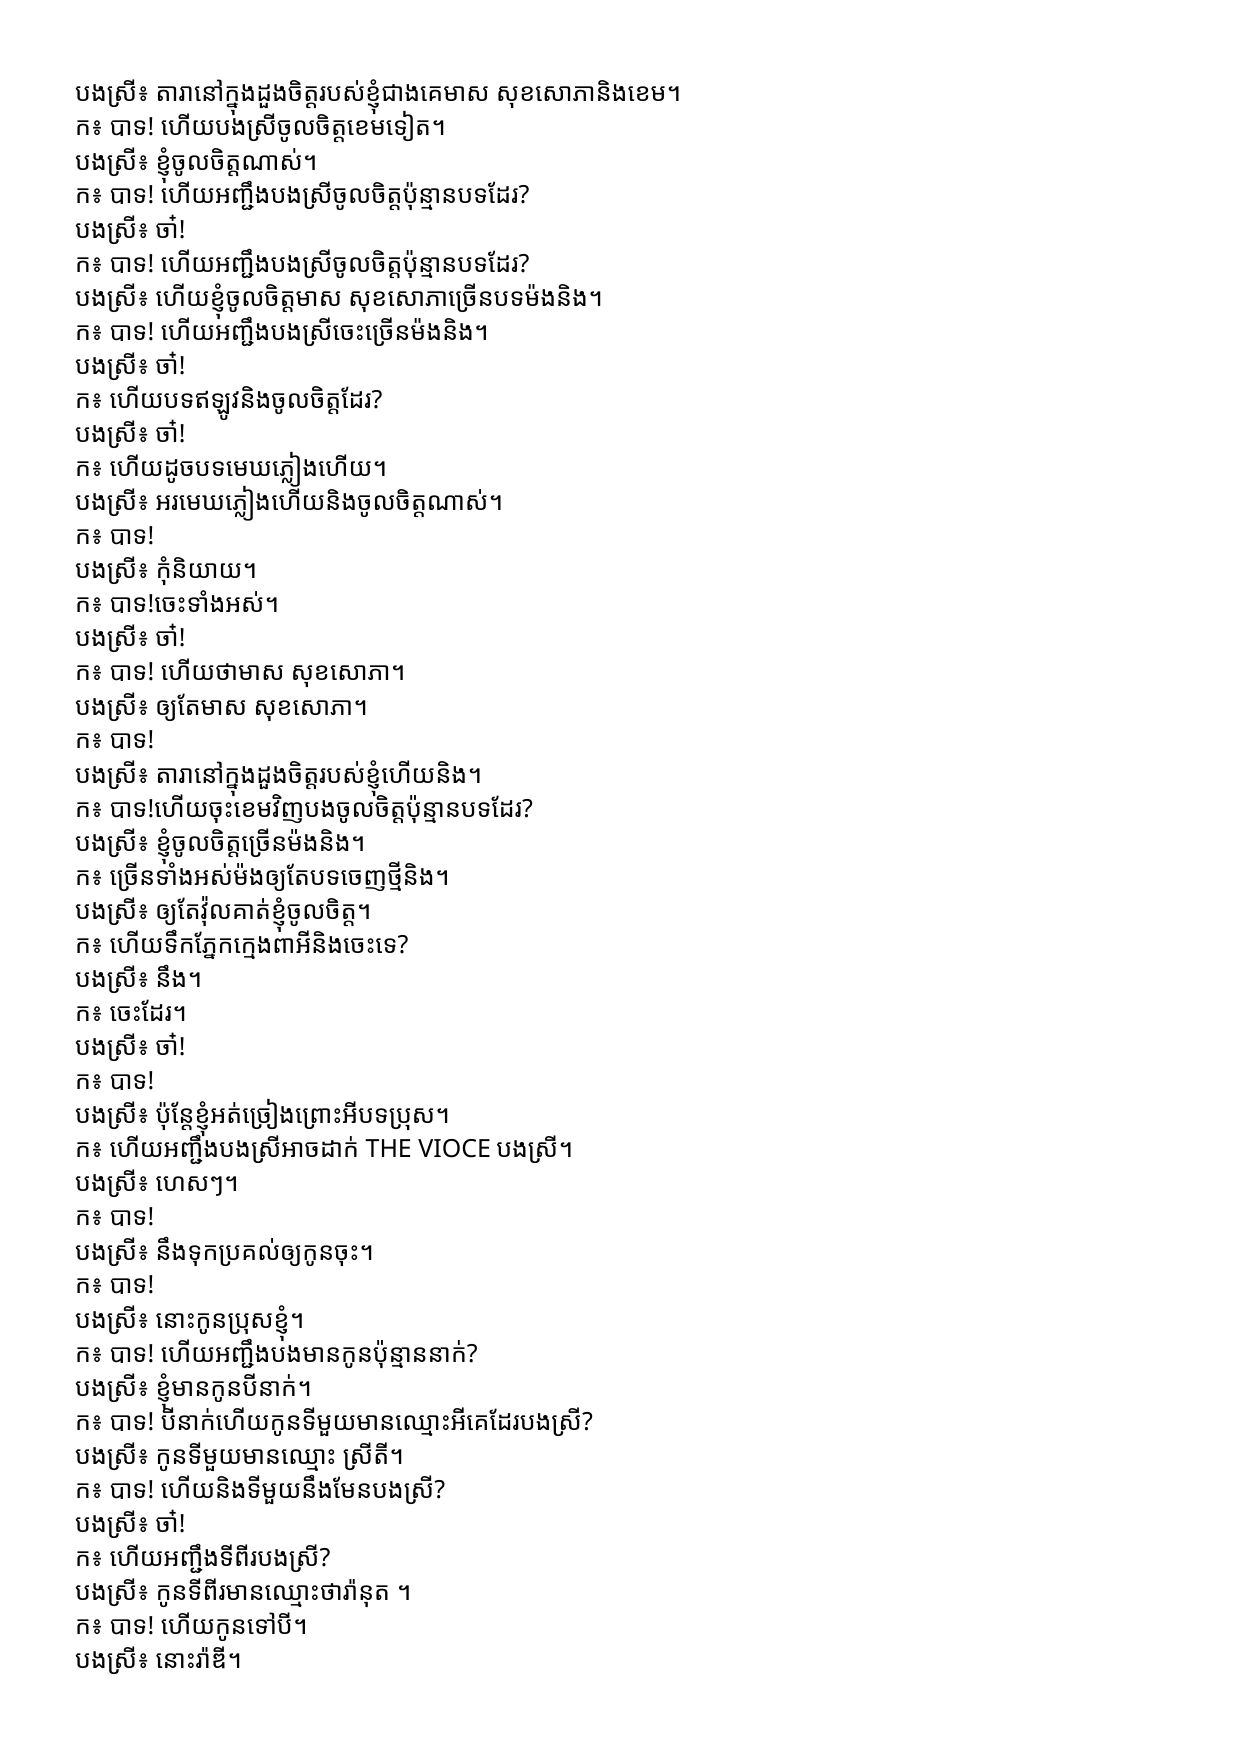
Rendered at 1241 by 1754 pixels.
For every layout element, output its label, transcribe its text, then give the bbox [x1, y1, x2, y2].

text ក៖ ហើយអញ្ជឹងបងស្រីអាចដាក់ THE VIOCEបងស្រី។ [75, 1131, 1165, 1165]
text ក៖ បាទ!​ [75, 1063, 1165, 1097]
text ក៖ បាទ! ហើយនិងទីមួយនឹងមែនបងស្រី? [75, 1472, 1165, 1506]
text បងស្រី៖ ចា៎! [75, 1506, 1165, 1540]
text បងស្រី៖​ កូនទីពីរមានឈ្មោះថារ៉ានុត ។ [75, 1574, 1165, 1608]
text បងស្រី៖ កូនទីមួយមានឈ្មោះ ស្រីតី។ [75, 1437, 1165, 1472]
text ក៖ ហើយអញ្ជឹងទីពីរបងស្រី? [75, 1540, 1165, 1574]
text បងស្រី៖ នោះកូនប្រុសខ្ញុំ។ [75, 1301, 1165, 1335]
text បងស្រី៖​ កុំនិយាយ។ [75, 552, 1165, 586]
text បងស្រី៖ អរមេឃភ្លៀងហើយនិងចូលចិត្តណាស់។ [75, 484, 1165, 518]
text បងស្រី៖ ចា៎!​ [75, 1029, 1165, 1063]
text ក៖ បាទ! បីនាក់ហើយកូនទីមួយមានឈ្មោះអីគេដែរបងស្រី? [75, 1403, 1165, 1437]
text ក៖ បាទ!ចេះទាំងអស់។ [75, 586, 1165, 620]
text បងស្រី៖ ចា៎! [75, 620, 1165, 654]
text បងស្រី៖ ប៉ុន្ដែខ្ញុំអត់ច្រៀងព្រោះអីបទប្រុស។ [75, 1097, 1165, 1131]
text ក៖ ហើយដូចបទមេឃភ្លៀងហើយ។ [75, 450, 1165, 484]
text បងស្រី៖​ ខ្ញុំចូលចិត្តច្រើនម៉ងនិង។ [75, 824, 1165, 858]
text ក៖ បាទ!​ហើយចុះខេមវិញបងចូលចិត្តប៉ុន្មានបទដែរ? [75, 790, 1165, 824]
text បងស្រី៖ ចា៎! [75, 347, 1165, 382]
text ក៖ ចេះដែរ។ [75, 995, 1165, 1029]
text បងស្រី៖ ឲ្យតែវ៉ុលគាត់ខ្ញុំចូលចិត្ត។ [75, 892, 1165, 927]
text បងស្រី៖ តារានៅក្នុងដួងចិត្តរបស់ខ្ញុំជាងគេមាស សុខសោភានិងខេម។ [75, 75, 1165, 109]
text បងស្រី៖ នឹងទុកប្រគល់ឲ្យកូនចុះ។ [75, 1233, 1165, 1267]
text ក៖ បាទ! ហើយអញ្ជឹងបងស្រីចូលចិត្តប៉ុន្មានបទដែរ? [75, 245, 1165, 279]
text ក៖ បាទ! [75, 518, 1165, 552]
text ក៖ បាទ! ហើយអញ្ជឹងបងស្រីចេះច្រើនម៉ងនិង។ [75, 313, 1165, 347]
text ក៖​ ច្រើនទាំងអស់ម៉ងឲ្យតែបទចេញថ្មីនិង។ [75, 858, 1165, 892]
text បងស្រី៖ ឲ្យតែមាស សុខសោភា។ [75, 688, 1165, 722]
text បងស្រី៖ នឹង។ [75, 961, 1165, 995]
text បងស្រី៖ ខ្ញុំមានកូនបីនាក់។ [75, 1369, 1165, 1403]
text បងស្រី៖ ចា៎! [75, 211, 1165, 245]
text បងស្រី៖ ចា៎! [75, 416, 1165, 450]
text ក៖ បាទ! ហើយអញ្ជឹងបងមានកូនប៉ុន្មាននាក់? [75, 1335, 1165, 1369]
text ក៖ បាទ! ហើយអញ្ជឹងបងស្រីចូលចិត្តប៉ុន្មានបទដែរ? [75, 177, 1165, 211]
text បងស្រី៖ នោះរ៉ាឌី​។ [75, 1642, 1165, 1676]
text ក៖ ហើយទឹកភ្នែកក្មេងពាអីនិងចេះទេ? [75, 927, 1165, 961]
text ក៖ បាទ!​ [75, 722, 1165, 756]
text បងស្រី៖ ហើយខ្ញុំចូលចិត្តមាស សុខសោភាច្រើនបទម៉ងនិង។ [75, 279, 1165, 313]
text បងស្រី៖ ហេសៗ។ [75, 1165, 1165, 1199]
text ក៖ បាទ! [75, 1199, 1165, 1233]
text បងស្រី៖ តារានៅក្នុងដួងចិត្តរបស់ខ្ញុំហើយនិង។ [75, 756, 1165, 790]
text ក៖ បាទ! ហើយកូនទៅបី។ [75, 1608, 1165, 1642]
text ក៖ បាទ! [75, 1267, 1165, 1301]
text ក៖ បាទ! ហើយបងស្រីចូលចិត្តខេមទៀត។ [75, 109, 1165, 143]
text ក៖ ហើយបទឥឡូវនិងចូលចិត្តដែរ? [75, 382, 1165, 416]
text បងស្រី៖ ខ្ញុំចូលចិត្តណាស់។ [75, 143, 1165, 177]
text ក៖ បាទ! ហើយថាមាស សុខសោភា។ [75, 654, 1165, 688]
